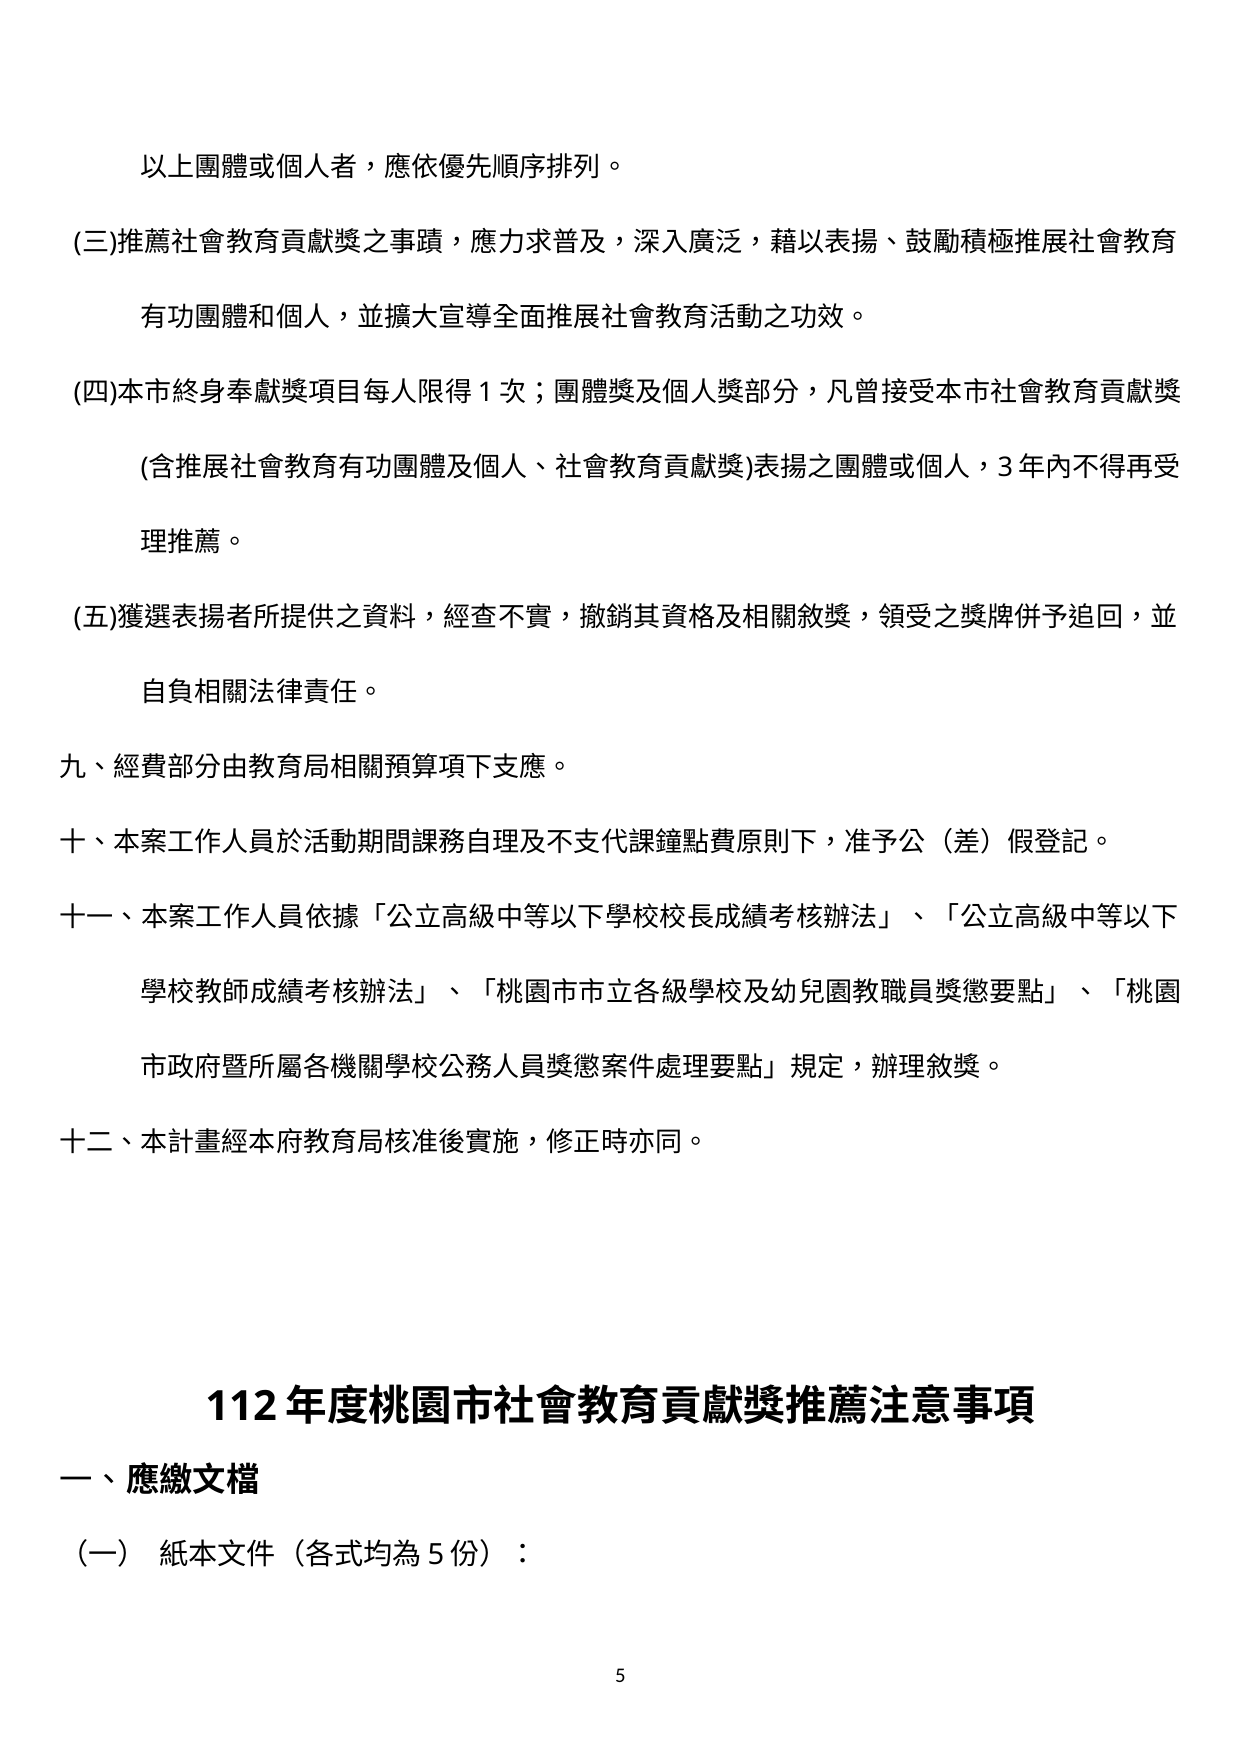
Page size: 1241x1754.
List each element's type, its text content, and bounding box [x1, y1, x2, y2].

text (五)獲選表揚者所提供之資料，經查不實，撤銷其資格及相關敘獎，領受之獎牌併予追回，並自負相關法律責任。 [59, 577, 1181, 727]
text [59, 127, 1181, 202]
text (三)推薦社會教育貢獻獎之事蹟，應力求普及，深入廣泛，藉以表揚、鼓勵積極推展社會教育有功團體和個人，並擴大宣導全面推展社會教育活動之功效。 [59, 202, 1181, 352]
text 十、本案工作人員於活動期間課務自理及不支代課鐘點費原則下，准予公（差）假登記。 [59, 802, 1181, 877]
text 十二、本計畫經本府教育局核准後實施，修正時亦同。 [59, 1102, 1181, 1177]
text 九、經費部分由教育局相關預算項下支應。 [59, 727, 1181, 802]
list 紙本文件（各式均為5份）： [59, 1514, 1181, 1589]
text 112年度桃園市社會教育貢獻獎推薦注意事項 [59, 1364, 1181, 1439]
text 十一、本案工作人員依據「公立高級中等以下學校校長成績考核辦法」、「公立高級中等以下學校教師成績考核辦法」、「桃園市市立各級學校及幼兒園教職員獎懲要點」、「桃園市政府暨所屬各機關學校公務人員獎懲案件處理要點」規定，辦理敘獎。 [59, 877, 1181, 1102]
text (四)本市終身奉獻獎項目每人限得1次；團體獎及個人獎部分，凡曾接受本市社會教育貢獻獎(含推展社會教育有功團體及個人、社會教育貢獻獎)表揚之團體或個人，3年內不得再受理推薦。 [59, 352, 1181, 577]
list 應繳文檔 [59, 1439, 1181, 1514]
